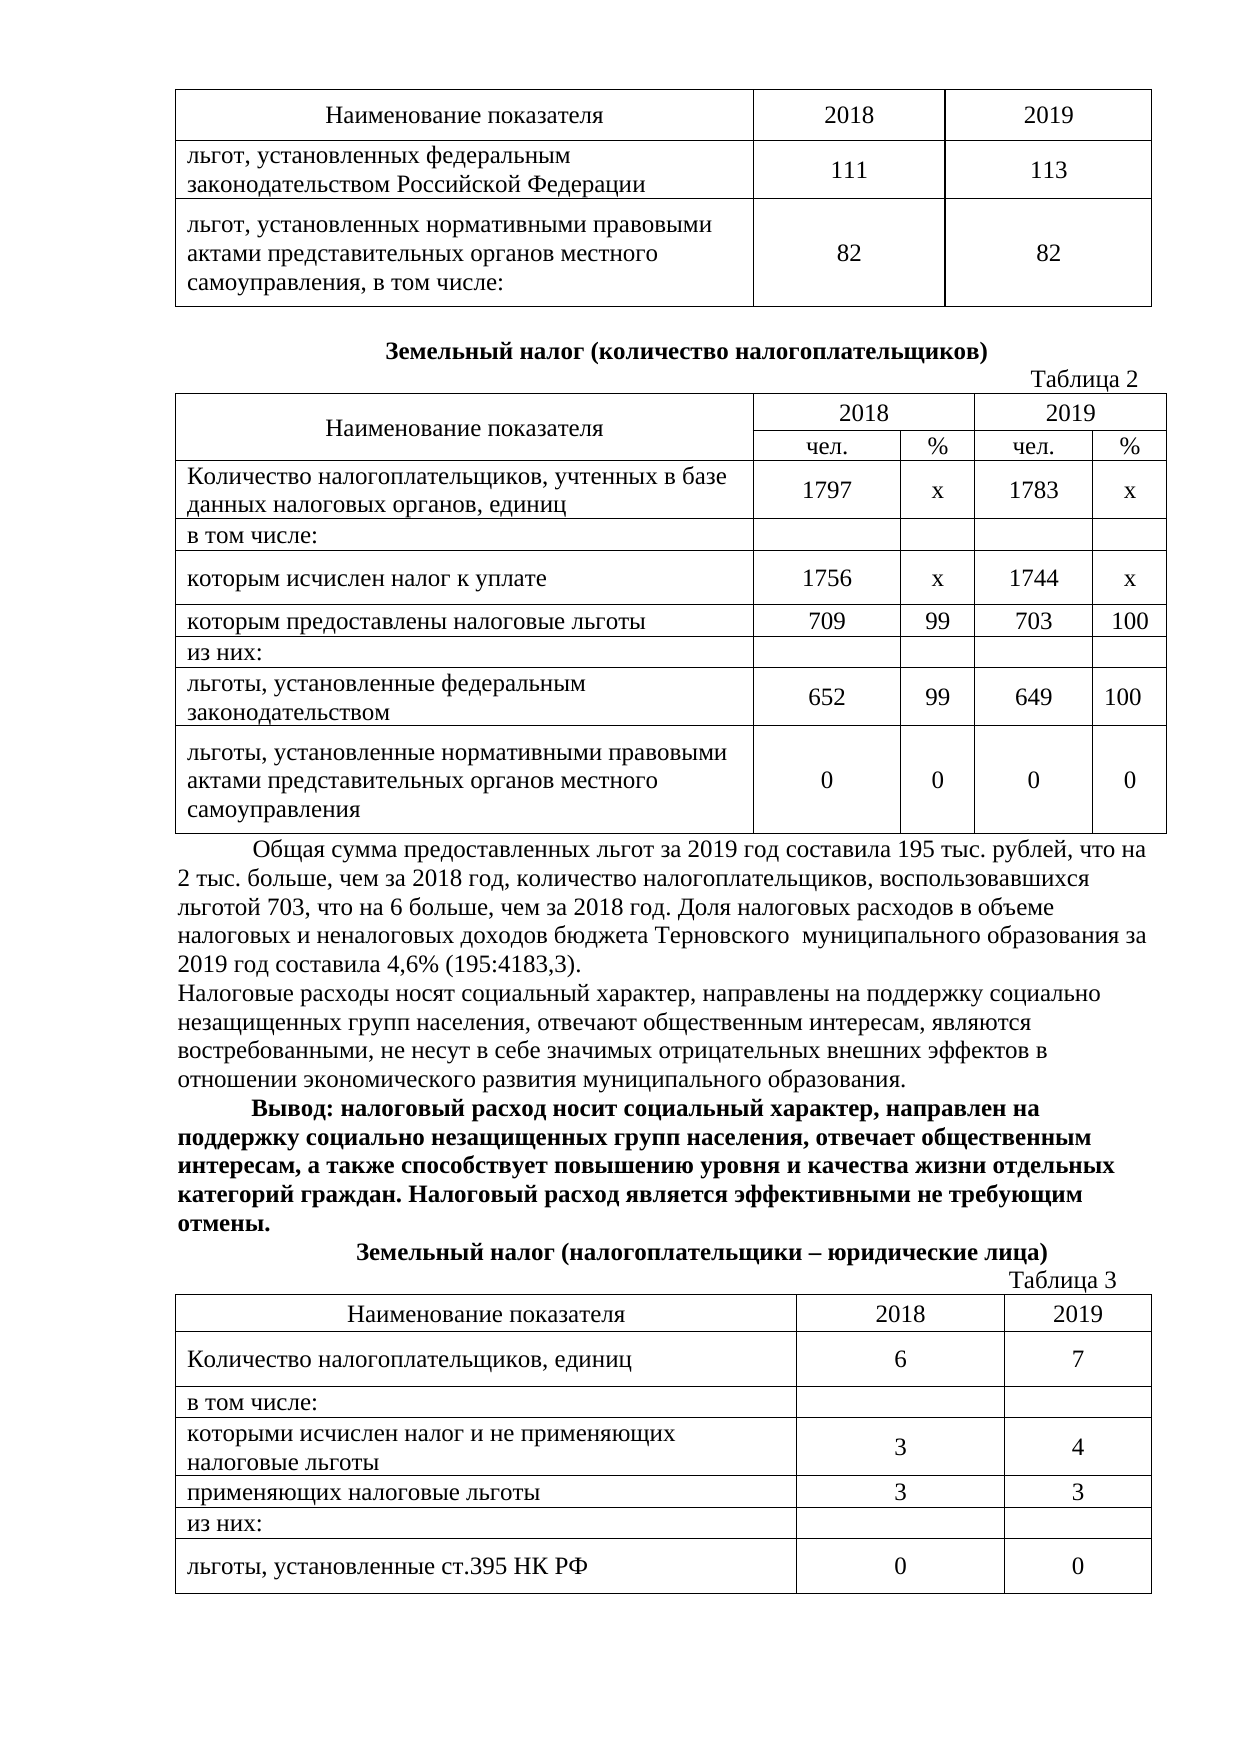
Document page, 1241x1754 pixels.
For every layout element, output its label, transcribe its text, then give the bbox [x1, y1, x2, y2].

table_cell которыми исчислен налог и не применяющих налоговые льготы [176, 1418, 796, 1475]
table_cell которым предоставлены налоговые льготы [176, 605, 753, 636]
table_cell [754, 637, 900, 667]
table_cell х [1093, 551, 1166, 604]
table_header Наименование показателя [176, 1295, 796, 1331]
table_cell [1093, 519, 1166, 549]
table_cell 652 [754, 668, 900, 725]
table_cell льготы, установленные федеральным законодательством [176, 668, 753, 725]
table_cell льготы, установленные нормативными правовыми актами представительных органов местного самоуправления [176, 726, 753, 833]
text Общая сумма предоставленных льгот за 2019 год составила 195 тыс. рублей, что на 2 тыс. больше, чем за 2018 год, количество налогоплательщиков, воспользовавшихся льготой 703, что на 6 больше, чем за 2018 год. Доля налоговых расходов в объеме налоговых и неналоговых доходов бюджета Терновского муниципального образования за 2019 год составила 4,6% (195:4183,3). Налоговые расходы носят социальный характер, направлены на поддержку социально незащищенных групп населения, отвечают общественным интересам, являются востребованными, не несут в себе значимых отрицательных внешних эффектов в отношении экономического развития муниципального образования. Вывод: налоговый расход носит социальный характер, направлен на поддержку социально незащищенных групп населения, отвечает общественным интересам, а также способствует повышению уровня и качества жизни отдельных категорий граждан. Налоговый расход является эффективными не требующим отмены. [177, 834, 1152, 1237]
table_cell [1005, 1387, 1151, 1417]
table_cell из них: [176, 1508, 796, 1538]
table_cell 1756 [754, 551, 900, 604]
table_cell 4 [1005, 1418, 1151, 1475]
table_cell 100 [1093, 605, 1166, 636]
table_cell 0 [754, 726, 900, 833]
table_cell 709 [754, 605, 900, 636]
table_cell % [1093, 431, 1166, 460]
table_cell 649 [975, 668, 1092, 725]
table_cell х [901, 461, 974, 518]
table_cell 0 [1005, 1539, 1151, 1593]
table_header 2019 [1005, 1295, 1151, 1331]
table_cell применяющих налоговые льготы [176, 1476, 796, 1507]
table_cell льгот, установленных нормативными правовыми актами представительных органов местного самоуправления, в том числе: [176, 199, 753, 306]
table_cell 3 [1005, 1476, 1151, 1507]
table_cell 7 [1005, 1332, 1151, 1386]
table_cell Количество налогоплательщиков, единиц [176, 1332, 796, 1386]
text Таблица 2 [177, 364, 1152, 393]
table_cell [797, 1387, 1004, 1417]
table_cell льготы, установленные ст.395 НК РФ [176, 1539, 796, 1593]
table_header 2018 [754, 90, 944, 139]
table_cell х [1093, 461, 1166, 518]
table_cell Количество налогоплательщиков, учтенных в базе данных налоговых органов, единиц [176, 461, 753, 518]
text Земельный налог (налогоплательщики – юридические лица) [177, 1237, 1152, 1265]
table_cell 82 [946, 199, 1151, 306]
table_cell 703 [975, 605, 1092, 636]
table_header 2019 [946, 90, 1151, 139]
table_cell [754, 519, 900, 549]
table_cell [901, 637, 974, 667]
table_header 2018 [797, 1295, 1004, 1331]
table_cell 113 [946, 141, 1151, 198]
table_header 2019 [975, 394, 1166, 430]
table_cell 99 [901, 668, 974, 725]
table_cell 0 [975, 726, 1092, 833]
table_header Наименование показателя [176, 394, 753, 460]
table_cell чел. [975, 431, 1092, 460]
table_cell 99 [901, 605, 974, 636]
table_cell % [901, 431, 974, 460]
table_cell 3 [797, 1476, 1004, 1507]
table_cell в том числе: [176, 519, 753, 549]
table_cell [1005, 1508, 1151, 1538]
table_cell которым исчислен налог к уплате [176, 551, 753, 604]
table_cell 1783 [975, 461, 1092, 518]
table_cell 100 [1093, 668, 1166, 725]
table_cell 1797 [754, 461, 900, 518]
table_cell чел. [754, 431, 900, 460]
table_cell в том числе: [176, 1387, 796, 1417]
table_cell [901, 519, 974, 549]
table_cell [975, 519, 1092, 549]
table_header Наименование показателя [176, 90, 753, 139]
table_cell 82 [754, 199, 944, 306]
table_cell 0 [901, 726, 974, 833]
table_cell из них: [176, 637, 753, 667]
table_header 2018 [754, 394, 974, 430]
table_cell [797, 1508, 1004, 1538]
table_cell 1744 [975, 551, 1092, 604]
table_cell 3 [797, 1418, 1004, 1475]
table_cell х [901, 551, 974, 604]
table_cell 111 [754, 141, 944, 198]
text Таблица 3 [177, 1265, 1152, 1294]
text Земельный налог (количество налогоплательщиков) [177, 336, 1152, 364]
table_cell [975, 637, 1092, 667]
table_cell [1093, 637, 1166, 667]
table_cell льгот, установленных федеральным законодательством Российской Федерации [176, 141, 753, 198]
table_cell 0 [797, 1539, 1004, 1593]
table_cell 0 [1093, 726, 1166, 833]
table_cell 6 [797, 1332, 1004, 1386]
